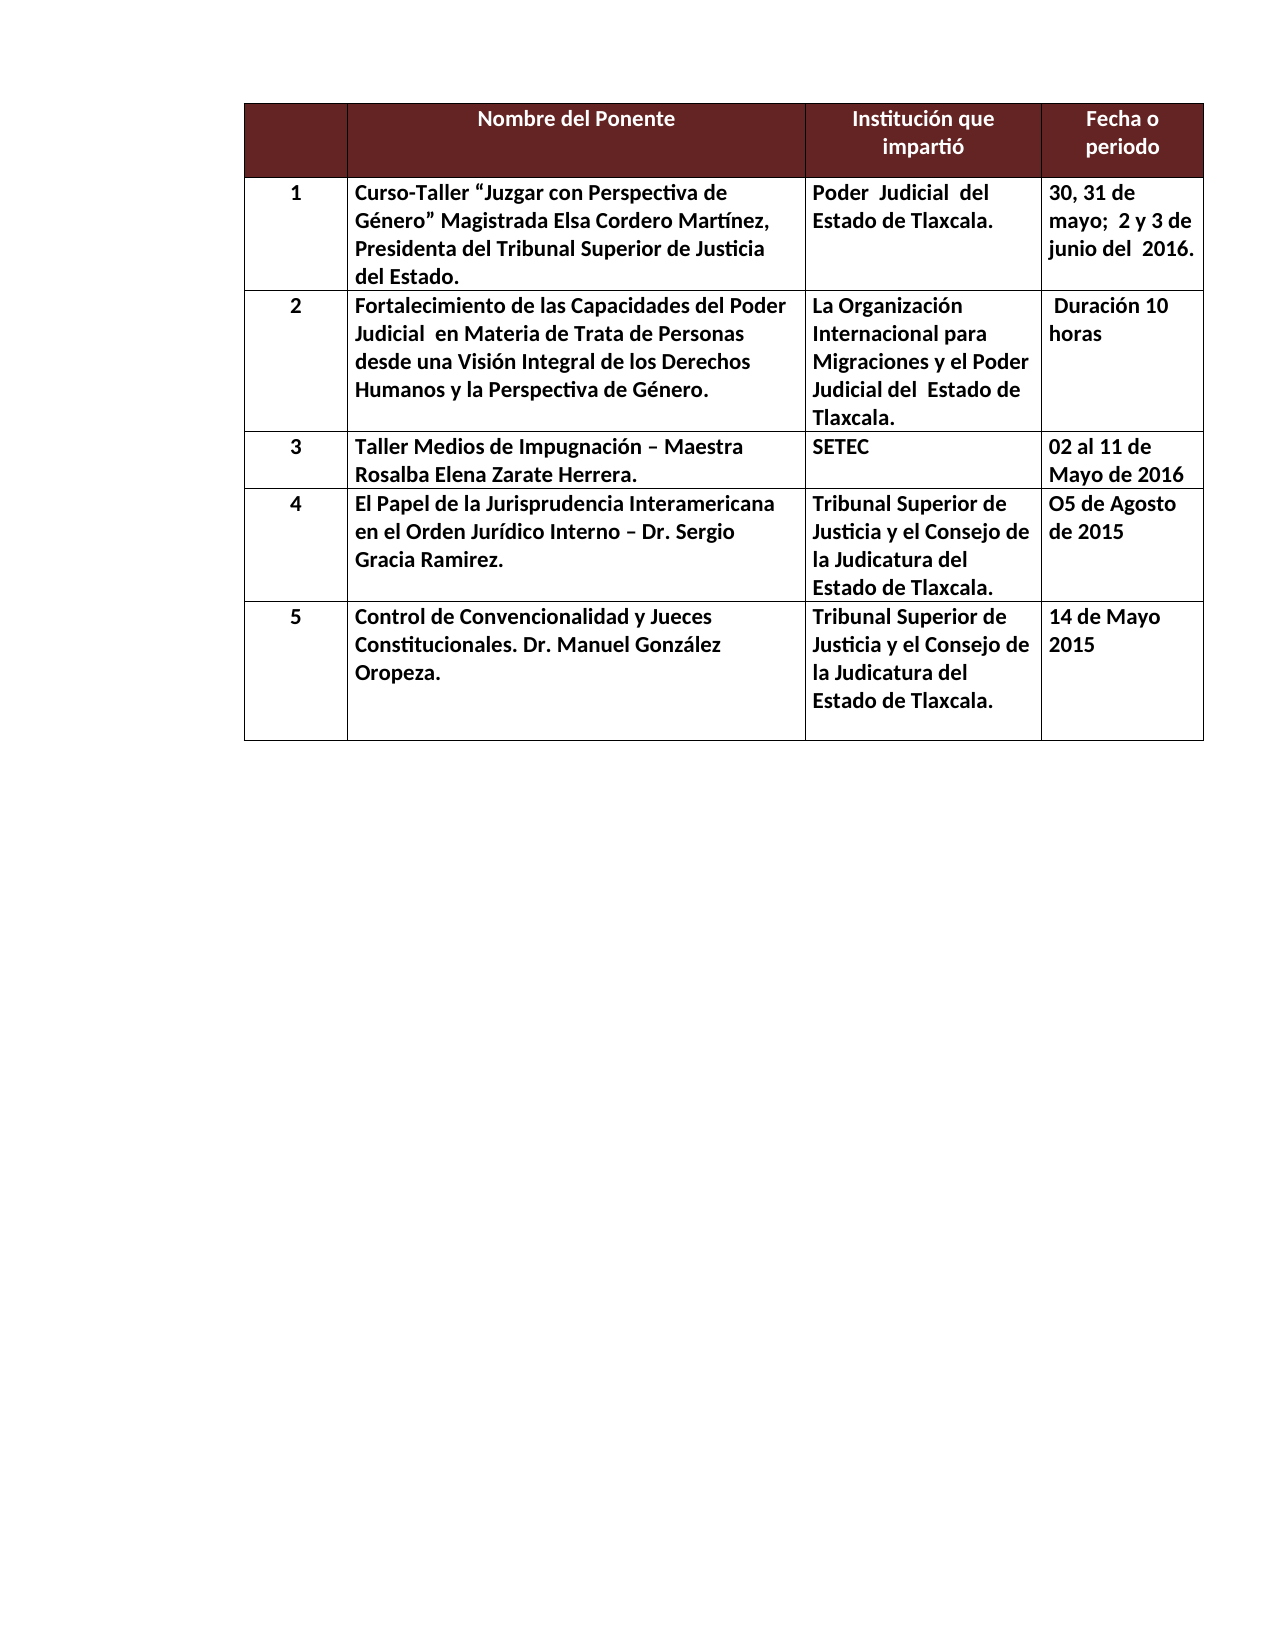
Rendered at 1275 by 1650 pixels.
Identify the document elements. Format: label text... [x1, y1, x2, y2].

table_cell O5 de Agosto de 2015 [1042, 489, 1203, 601]
table_cell Institución que impartió [806, 104, 1041, 177]
table_cell Tribunal Superior de Justicia y el Consejo de la Judicatura del Estado de Tlaxcala. [806, 489, 1041, 601]
table_cell 30, 31 de mayo; 2 y 3 de junio del 2016. [1042, 178, 1203, 290]
table_cell 5 [245, 602, 347, 740]
table_cell La Organización Internacional para Migraciones y el Poder Judicial del Estado de Tlaxcala. [806, 291, 1041, 431]
table_cell 14 de Mayo 2015 [1042, 602, 1203, 740]
table_cell Duración 10 horas [1042, 291, 1203, 431]
table_cell 4 [245, 489, 347, 601]
table_cell El Papel de la Jurisprudencia Interamericana en el Orden Jurídico Interno – Dr. Sergio Gracia Ramirez. [348, 489, 805, 601]
table_cell SETEC [806, 432, 1041, 488]
table_cell Poder Judicial del Estado de Tlaxcala. [806, 178, 1041, 290]
table_cell Control de Convencionalidad y Jueces Constitucionales. Dr. Manuel González Oropeza. [348, 602, 805, 740]
table_cell Taller Medios de Impugnación – Maestra Rosalba Elena Zarate Herrera. [348, 432, 805, 488]
table_cell 3 [245, 432, 347, 488]
table_cell 02 al 11 de Mayo de 2016 [1042, 432, 1203, 488]
table_cell Fortalecimiento de las Capacidades del Poder Judicial en Materia de Trata de Personas desde una Visión Integral de los Derechos Humanos y la Perspectiva de Género. [348, 291, 805, 431]
table_cell Nombre del Ponente [348, 104, 805, 177]
table_cell [245, 104, 347, 177]
table_cell 2 [245, 291, 347, 431]
table_cell Curso-Taller “Juzgar con Perspectiva de Género” Magistrada Elsa Cordero Martínez, Presidenta del Tribunal Superior de Justicia del Estado. [348, 178, 805, 290]
table_cell Fecha o periodo [1042, 104, 1203, 177]
table_cell Tribunal Superior de Justicia y el Consejo de la Judicatura del Estado de Tlaxcala. [806, 602, 1041, 740]
table_cell 1 [245, 178, 347, 290]
